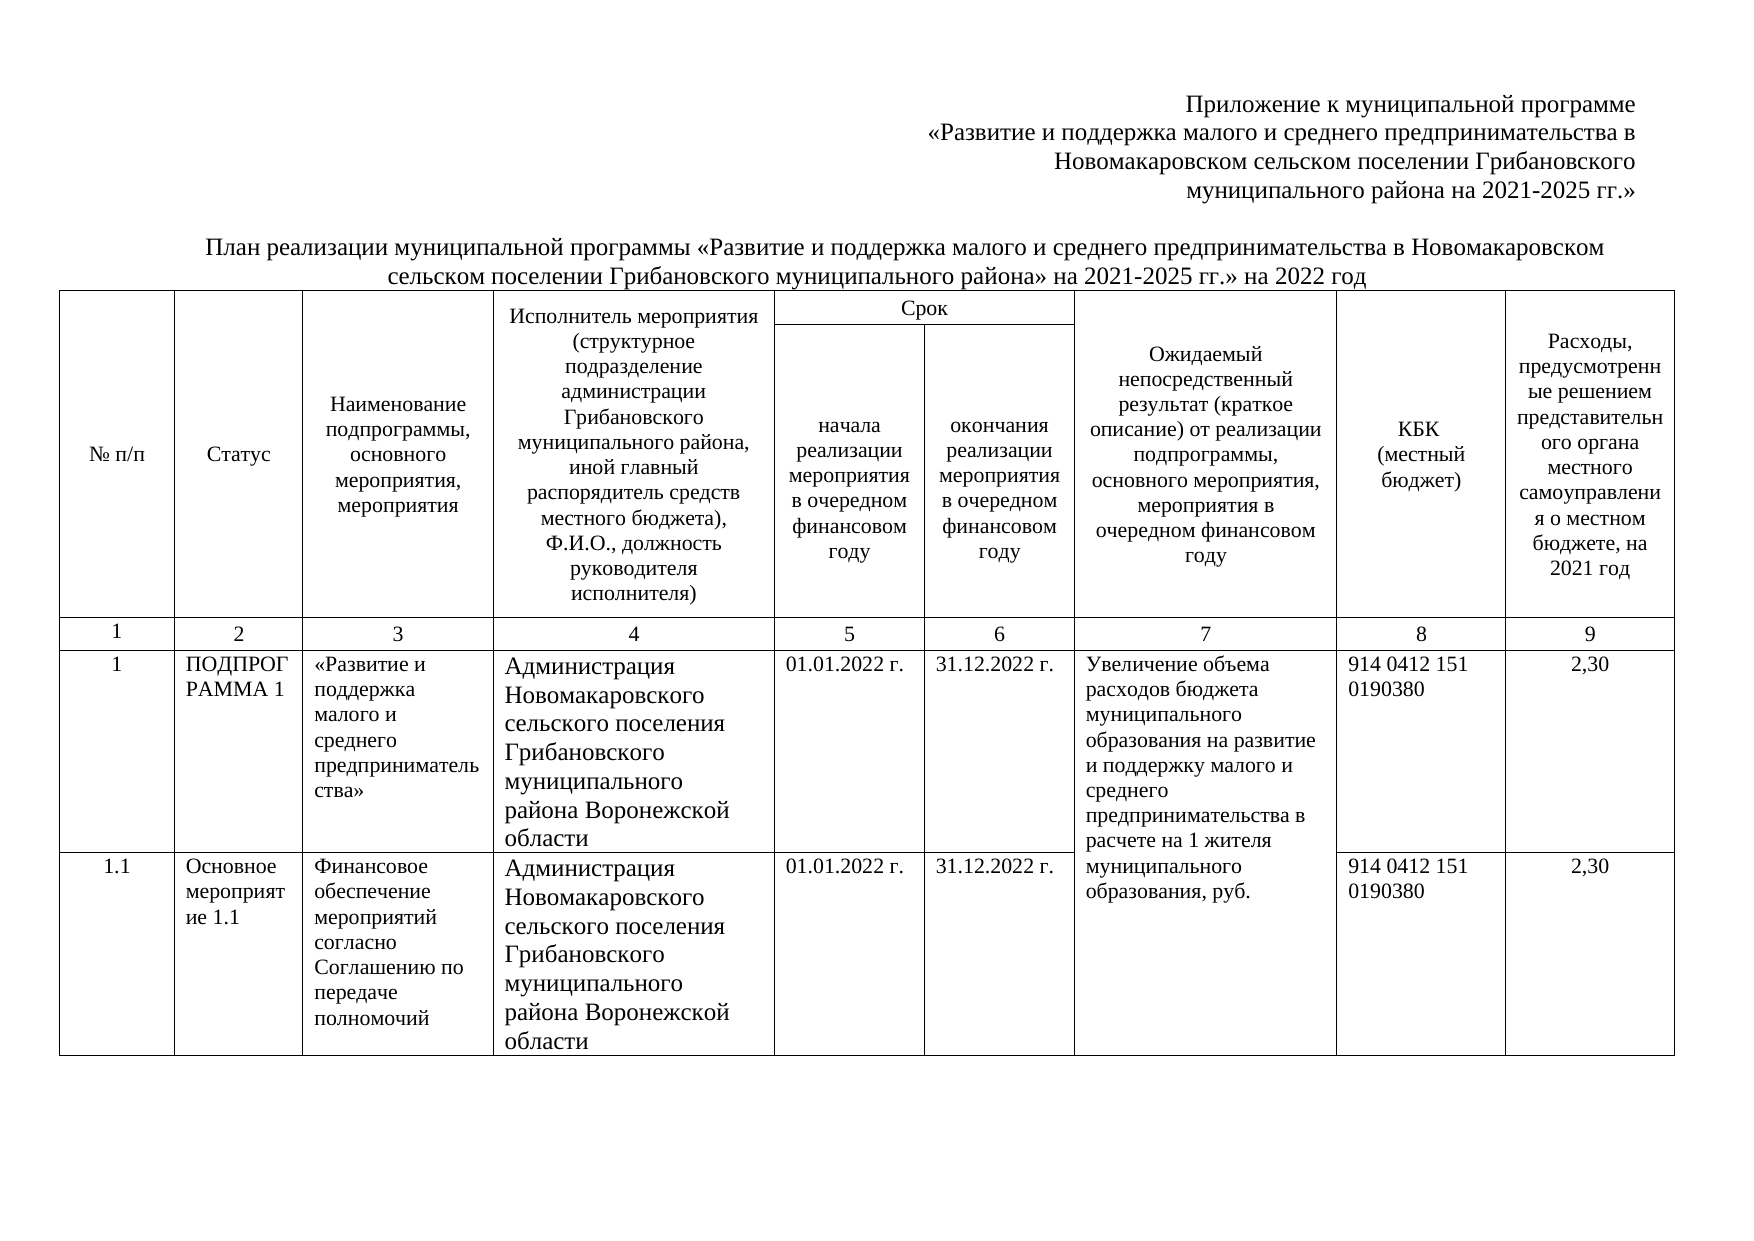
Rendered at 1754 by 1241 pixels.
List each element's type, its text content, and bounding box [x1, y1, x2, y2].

table_cell 9 [1506, 618, 1674, 650]
text Приложение к муниципальной программе [118, 89, 1636, 117]
table_cell 1 [60, 651, 174, 852]
table_cell 8 [1337, 618, 1505, 650]
table_cell 2,30 [1506, 853, 1674, 1054]
table_cell 1 [60, 618, 174, 650]
table_cell 01.01.2022 г. [775, 651, 924, 852]
table_cell 31.12.2022 г. [925, 651, 1074, 852]
text Новомакаровском сельском поселении Грибановского [118, 146, 1636, 175]
table_cell 4 [494, 618, 774, 650]
table_header Статус [175, 291, 302, 617]
table_cell Основное мероприятие 1.1 [175, 853, 302, 1054]
table_cell 6 [925, 618, 1074, 650]
table_cell 1.1 [60, 853, 174, 1054]
table_cell 2 [175, 618, 302, 650]
table_cell [925, 325, 1074, 357]
text «Развитие и поддержка малого и среднего предпринимательства в [118, 117, 1636, 146]
table_cell [775, 325, 924, 357]
table_header Наименование подпрограммы, основного мероприятия, мероприятия [303, 291, 493, 617]
text муниципального района на 2021-2025 гг.» [118, 175, 1636, 204]
table_cell Администрация Новомакаровского сельского поселения Грибановского муниципального района Воронежской области [494, 651, 774, 852]
table_header № п/п [60, 291, 174, 617]
table_header Срок [775, 291, 1074, 324]
table_cell начала реализации мероприятия в очередном финансовом году [775, 357, 924, 617]
table_cell 914 0412 151 0190380 [1337, 853, 1505, 1054]
table_cell 31.12.2022 г. [925, 853, 1074, 1054]
table_cell Увеличение объема расходов бюджета муниципального образования на развитие и поддержку малого и среднего предпринимательства в расчете на 1 жителя муниципального образования, руб. [1075, 651, 1336, 1054]
table_cell 3 [303, 618, 493, 650]
text План реализации муниципальной программы «Развитие и поддержка малого и среднего предпринимательства в Новомакаровском сельском поселении Грибановского муниципального района» на 2021-2025 гг.» на 2022 год [118, 232, 1636, 290]
table_cell 7 [1075, 618, 1336, 650]
table_cell 2,30 [1506, 651, 1674, 852]
table_cell ПОДПРОГРАММА 1 [175, 651, 302, 852]
table_cell 01.01.2022 г. [775, 853, 924, 1054]
table_header Расходы, предусмотренные решением представительного органа местного самоуправления о местном бюджете, на 2021 год [1506, 291, 1674, 617]
table_header Исполнитель мероприятия (структурное подразделение администрации Грибановского муниципального района, иной главный распорядитель средств местного бюджета), Ф.И.О., должность руководителя исполнителя) [494, 291, 774, 617]
table_cell окончания реализации мероприятия в очередном финансовом году [925, 357, 1074, 617]
table_cell Администрация Новомакаровского сельского поселения Грибановского муниципального района Воронежской области [494, 853, 774, 1054]
table_cell 914 0412 151 0190380 [1337, 651, 1505, 852]
table_cell «Развитие и поддержка малого и среднего предпринимательства» [303, 651, 493, 852]
table_header Ожидаемый непосредственный результат (краткое описание) от реализации подпрограммы, основного мероприятия, мероприятия в очередном финансовом году [1075, 291, 1336, 617]
table_header КБК (местный бюджет) [1337, 291, 1505, 617]
table_cell 5 [775, 618, 924, 650]
table_cell Финансовое обеспечение мероприятий согласно Соглашению по передаче полномочий [303, 853, 493, 1054]
